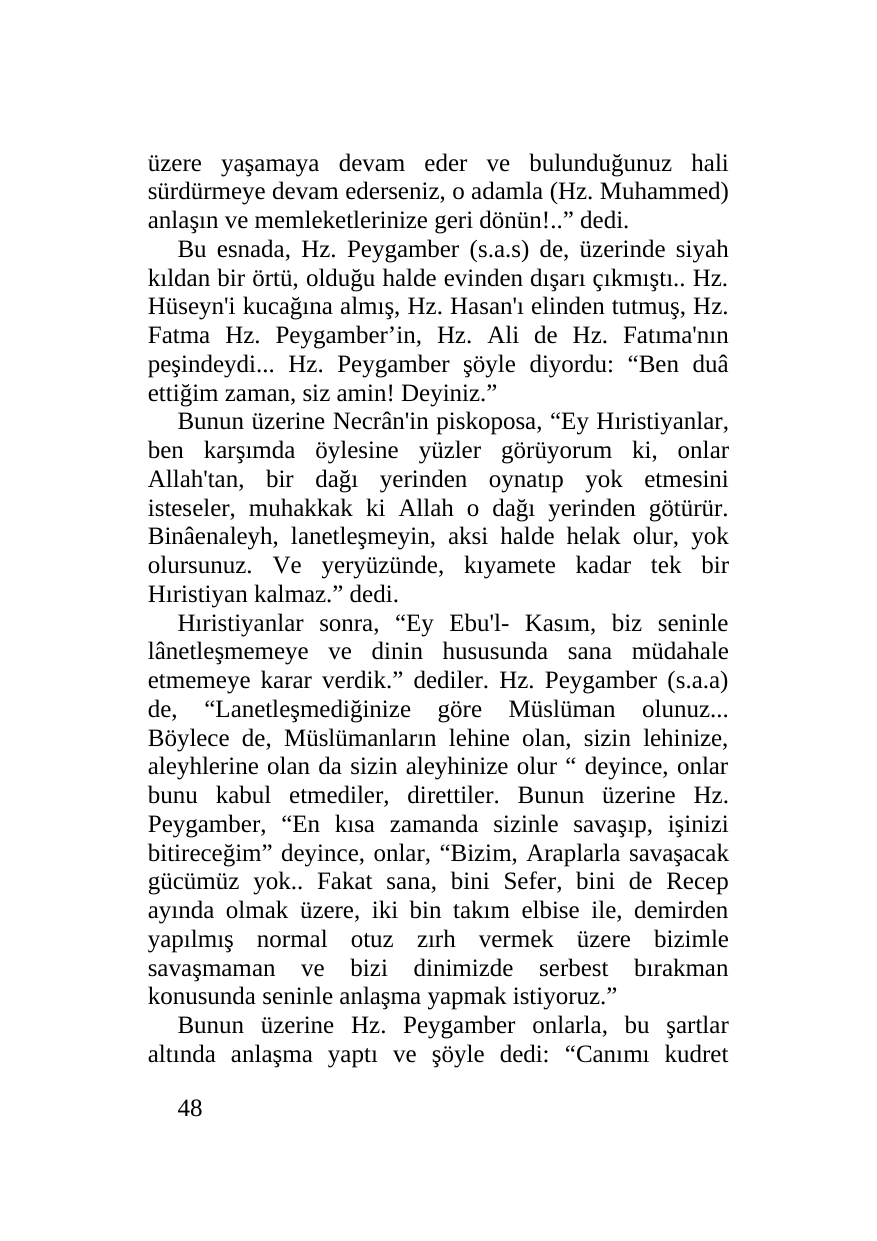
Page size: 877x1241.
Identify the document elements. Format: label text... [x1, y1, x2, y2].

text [148, 148, 729, 234]
text Bunun üzerine Necrân'in piskoposa, “Ey Hıristiyanlar, ben karşımda öylesine yüzler görüyorum ki, onlar Allah'tan, bir dağı yerinden oynatıp yok etmesini isteseler, muhakkak ki Allah o dağı yerinden götürür. Binâenaleyh, lanetleşmeyin, aksi halde helak olur, yok olursunuz. Ve yeryüzünde, kıyamete kadar tek bir Hıristiyan kalmaz.” dedi. [148, 406, 729, 608]
text Bu esnada, Hz. Peygamber (s.a.s) de, üzerinde siyah kıldan bir örtü, olduğu halde evinden dışarı çıkmıştı.. Hz. Hüseyn'i kucağına almış, Hz. Hasan'ı elinden tutmuş, Hz. Fatma Hz. Peygamber’in, Hz. Ali de Hz. Fatıma'nın peşindeydi... Hz. Peygamber şöyle diyordu: “Ben duâ ettiğim zaman, siz amin! Deyiniz.” [148, 234, 729, 406]
text Hıristiyanlar sonra, “Ey Ebu'l- Kasım, biz seninle lânetleşmemeye ve dinin hususunda sana müdahale etmemeye karar verdik.” dediler. Hz. Peygamber (s.a.a) de, “Lanetleşmediğinize göre Müslüman olunuz... Böylece de, Müslümanların lehine olan, sizin lehinize, aleyhlerine olan da sizin aleyhinize olur “ deyince, onlar bunu kabul etmediler, direttiler. Bunun üzerine Hz. Peygamber, “En kısa zamanda sizinle savaşıp, işinizi bitireceğim” deyince, onlar, “Bizim, Araplarla savaşacak gücümüz yok.. Fakat sana, bini Sefer, bini de Recep ayında olmak üzere, iki bin takım elbise ile, demirden yapılmış normal otuz zırh vermek üzere bizimle savaşmaman ve bizi dinimizde serbest bırakman konusunda seninle anlaşma yapmak istiyoruz.” [148, 608, 729, 1010]
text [148, 1010, 729, 1068]
